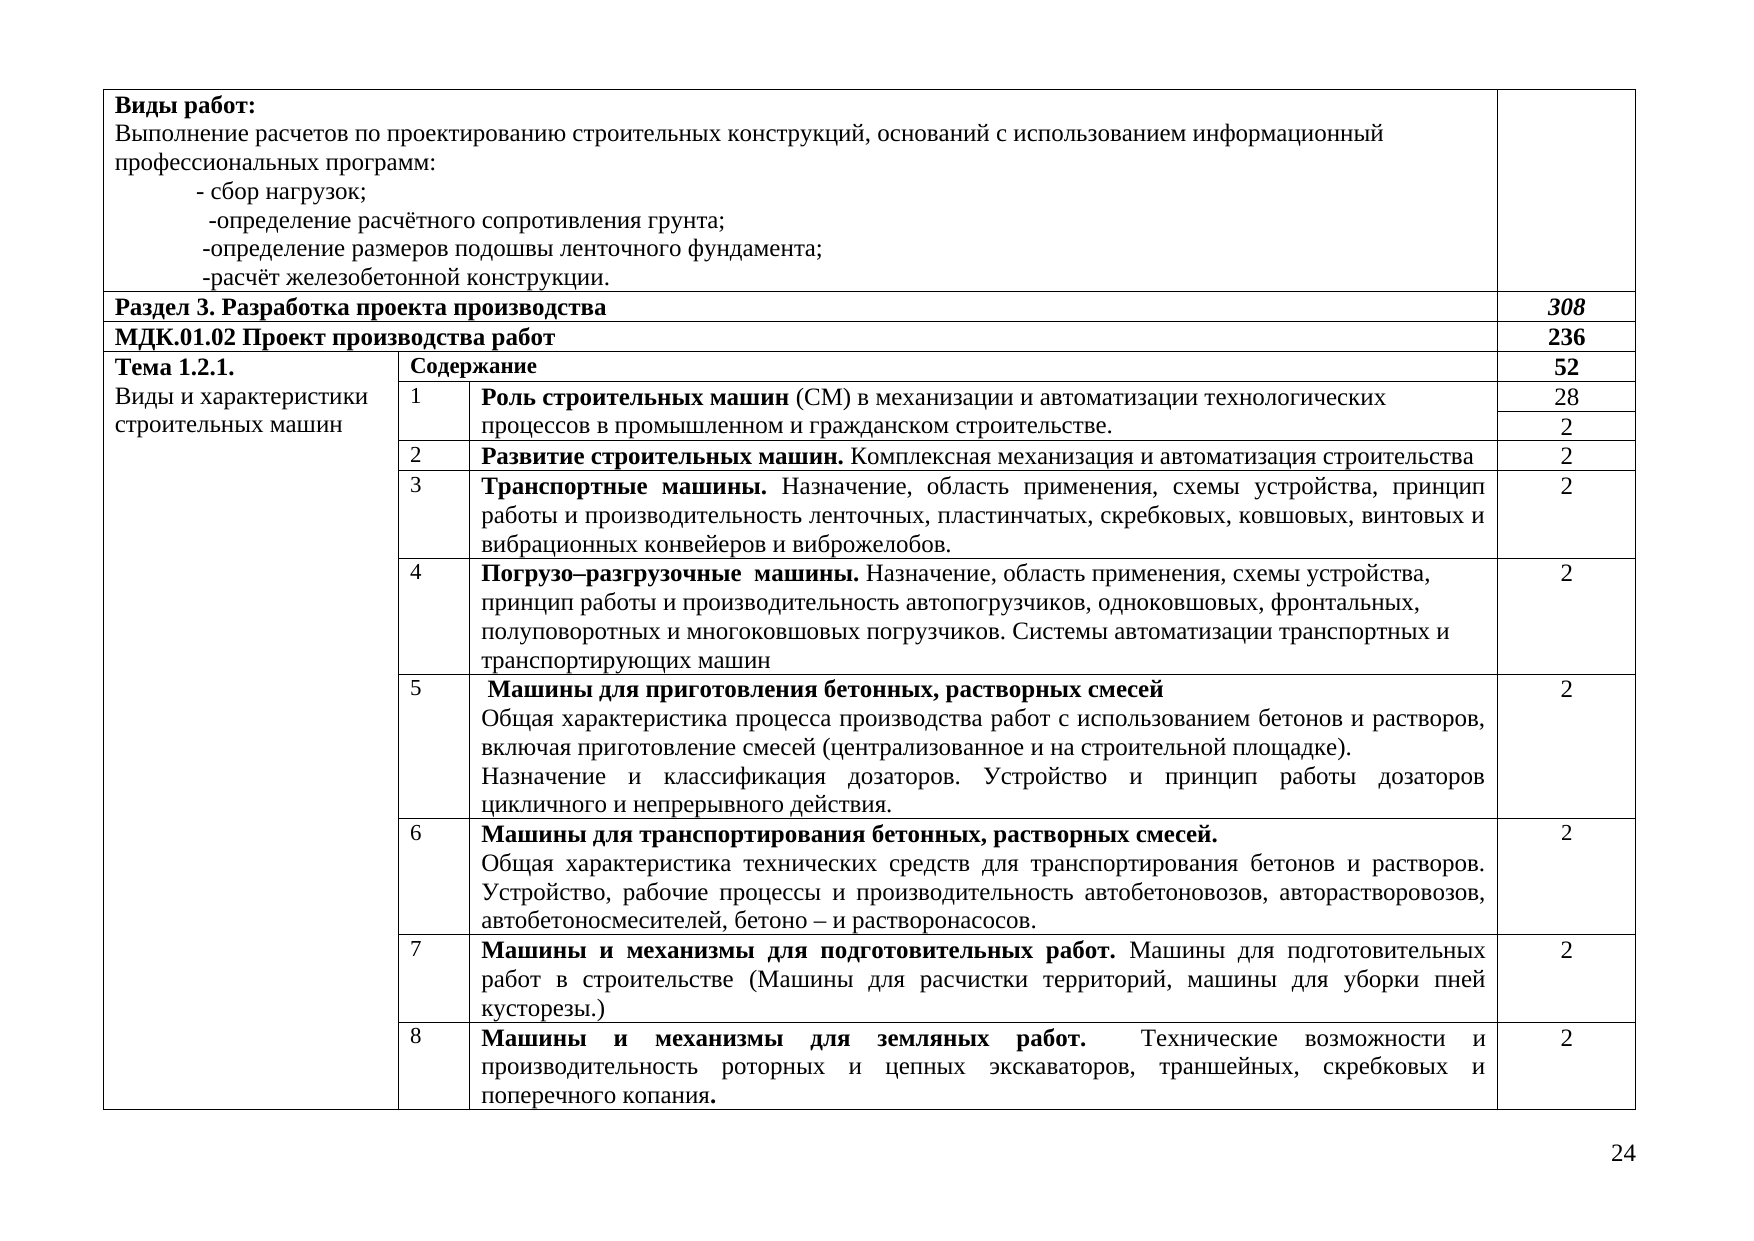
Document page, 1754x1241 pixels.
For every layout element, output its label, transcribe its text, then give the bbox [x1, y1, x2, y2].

table_cell 6 [399, 819, 469, 934]
table_cell 5 [399, 675, 469, 818]
table_cell 2 [1498, 412, 1635, 440]
table_cell 2 [1498, 559, 1635, 673]
table_cell 2 [1498, 1023, 1635, 1109]
table_cell Тема 1.2.1. Виды и характеристики строительных машин [104, 352, 398, 1109]
table_cell 236 [1498, 322, 1635, 351]
table_cell 2 [1498, 675, 1635, 818]
table_cell МДК.01.02 Проект производства работ [104, 322, 1497, 351]
table_cell Транспортные машины. Назначение, область применения, схемы устройства, принцип работы и производительность ленточных, пластинчатых, скребковых, ковшовых, винтовых и вибрационных конвейеров и виброжелобов. [470, 471, 1497, 557]
table_cell 3 [399, 471, 469, 557]
table_cell Машины для транспортирования бетонных, растворных смесей. Общая характеристика технических средств для транспортирования бетонов и растворов. Устройство, рабочие процессы и производительность автобетоновозов, авторастворовозов, автобетоносмесителей, бетоно – и растворонасосов. [470, 819, 1497, 934]
table_cell 8 [399, 1023, 469, 1109]
table_cell Роль строительных машин (СМ) в механизации и автоматизации технологических процессов в промышленном и гражданском строительстве. [470, 382, 1497, 440]
table_cell 7 [399, 935, 469, 1022]
table_cell 1 [399, 382, 469, 440]
table_cell 2 [1498, 471, 1635, 557]
table_cell 2 [399, 441, 469, 470]
table_cell 36 [1498, 90, 1635, 291]
table_cell Машины и механизмы для подготовительных работ. Машины для подготовительных работ в строительстве (Машины для расчистки территорий, машины для уборки пней кусторезы.) [470, 935, 1497, 1022]
table_cell 52 [1498, 352, 1635, 381]
table_cell Погрузо–разгрузочные машины. Назначение, область применения, схемы устройства, принцип работы и производительность автопогрузчиков, одноковшовых, фронтальных, полуповоротных и многоковшовых погрузчиков. Системы автоматизации транспортных и транспортирующих машин [470, 559, 1497, 673]
table_cell Раздел 3. Разработка проекта производства [104, 292, 1497, 321]
table_cell 308 [1498, 292, 1635, 321]
table_cell 28 [1498, 382, 1635, 411]
table_cell Машины и механизмы для земляных работ. Технические возможности и производительность роторных и цепных экскаваторов, траншейных, скребковых и поперечного копания. [470, 1023, 1497, 1109]
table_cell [104, 90, 1497, 291]
table_cell Развитие строительных машин. Комплексная механизация и автоматизация строительства [470, 441, 1497, 470]
table_cell 2 [1498, 935, 1635, 1022]
table_cell 4 [399, 559, 469, 673]
table_cell 2 [1498, 441, 1635, 470]
table_cell 2 [1498, 819, 1635, 934]
table_cell Содержание [399, 352, 1497, 381]
table_cell Машины для приготовления бетонных, растворных смесей Общая характеристика процесса производства работ с использованием бетонов и растворов, включая приготовление смесей (централизованное и на строительной площадке). Назначение и классификация дозаторов. Устройство и принцип работы дозаторов цикличного и непрерывного действия. [470, 675, 1497, 818]
